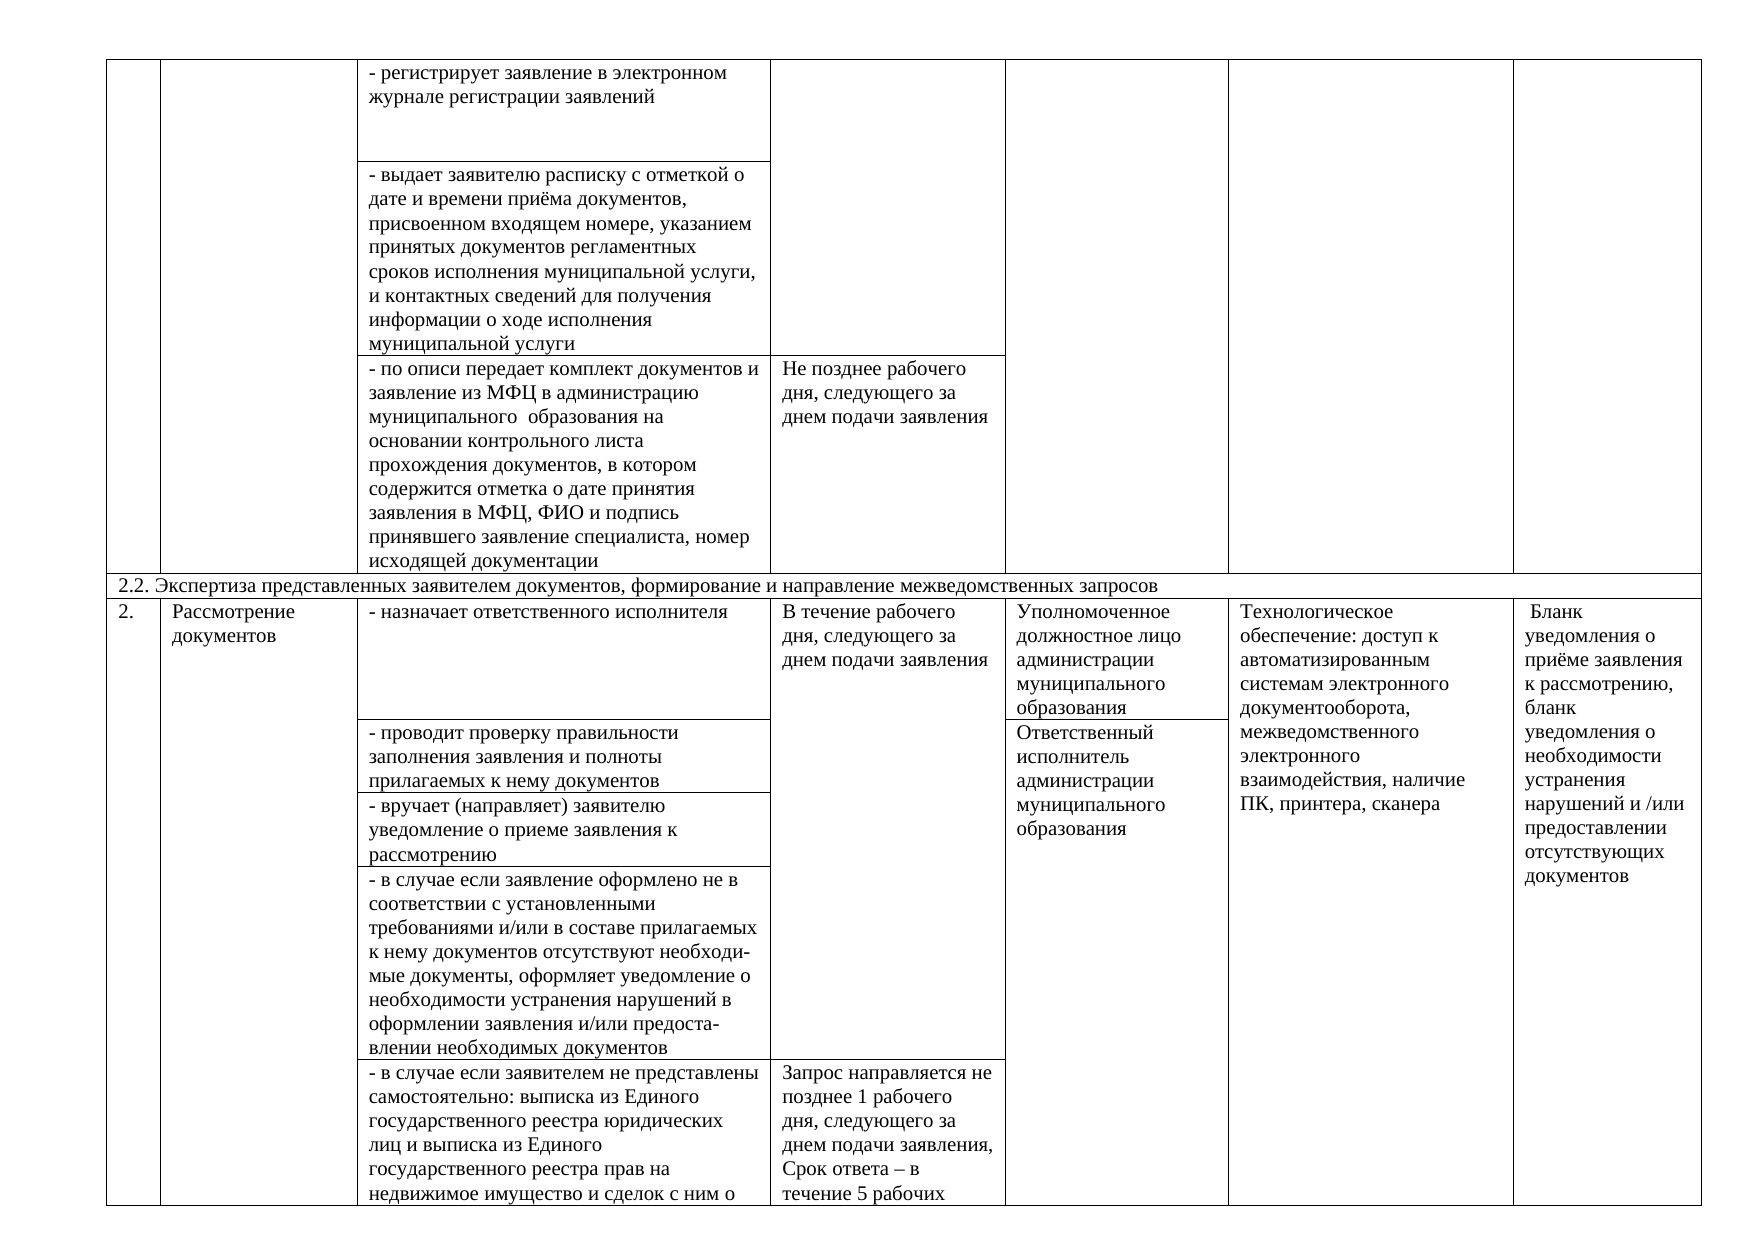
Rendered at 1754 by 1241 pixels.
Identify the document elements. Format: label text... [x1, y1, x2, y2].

table_cell - регистрирует заявление в электронном журнале регистрации заявлений [358, 60, 770, 161]
table_cell - в случае если заявление оформлено не в соответствии с установленными требованиями и/или в составе прилагаемых к нему документов отсутствуют необходи-мые документы, оформляет уведомление о необходимости устранения нарушений в оформлении заявления и/или предоста-влении необходимых документов [358, 867, 770, 1059]
table_cell Технологическое обеспечение: доступ к автоматизированным системам электронного документооборота, межведомственного электронного взаимодействия, наличие ПК, принтера, сканера [1229, 599, 1513, 1204]
table_cell Ответственный исполнитель администрации муниципального образования [1006, 720, 1228, 1204]
table_cell В течение рабочего дня, следующего за днем подачи заявления [771, 599, 1005, 1059]
table_cell Бланк уведомления о приёме заявления к рассмотрению, бланк уведомления о необходимости устранения нарушений и /или предоставлении отсутствующих документов [1514, 599, 1701, 1204]
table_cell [771, 1060, 1005, 1204]
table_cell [358, 1060, 770, 1204]
table_cell Рассмотрение документов [161, 599, 357, 1204]
table_cell - назначает ответственного исполнителя [358, 599, 770, 719]
table_cell 2. [107, 599, 160, 1204]
table_cell - выдает заявителю расписку с отметкой о дате и времени приёма документов, присвоенном входящем номере, указанием принятых документов регламентных сроков исполнения муниципальной услуги, и контактных сведений для получения информации о ходе исполнения муниципальной услуги [358, 162, 770, 355]
table_cell - по описи передает комплект документов и заявление из МФЦ в администрацию муниципального образования на основании контрольного листа прохождения документов, в котором содержится отметка о дате принятия заявления в МФЦ, ФИО и подпись принявшего заявление специалиста, номер исходящей документации [358, 356, 770, 572]
table_cell Уполномоченное должностное лицо администрации муниципального образования [1006, 599, 1228, 719]
table_cell - проводит проверку правильности заполнения заявления и полноты прилагаемых к нему документов [358, 720, 770, 792]
table_cell 2.2. Экспертиза представленных заявителем документов, формирование и направление межведомственных запросов [107, 574, 1701, 598]
table_cell Не позднее рабочего дня, следующего за днем подачи заявления [771, 356, 1005, 572]
table_cell - вручает (направляет) заявителю уведомление о приеме заявления к рассмотрению [358, 793, 770, 866]
